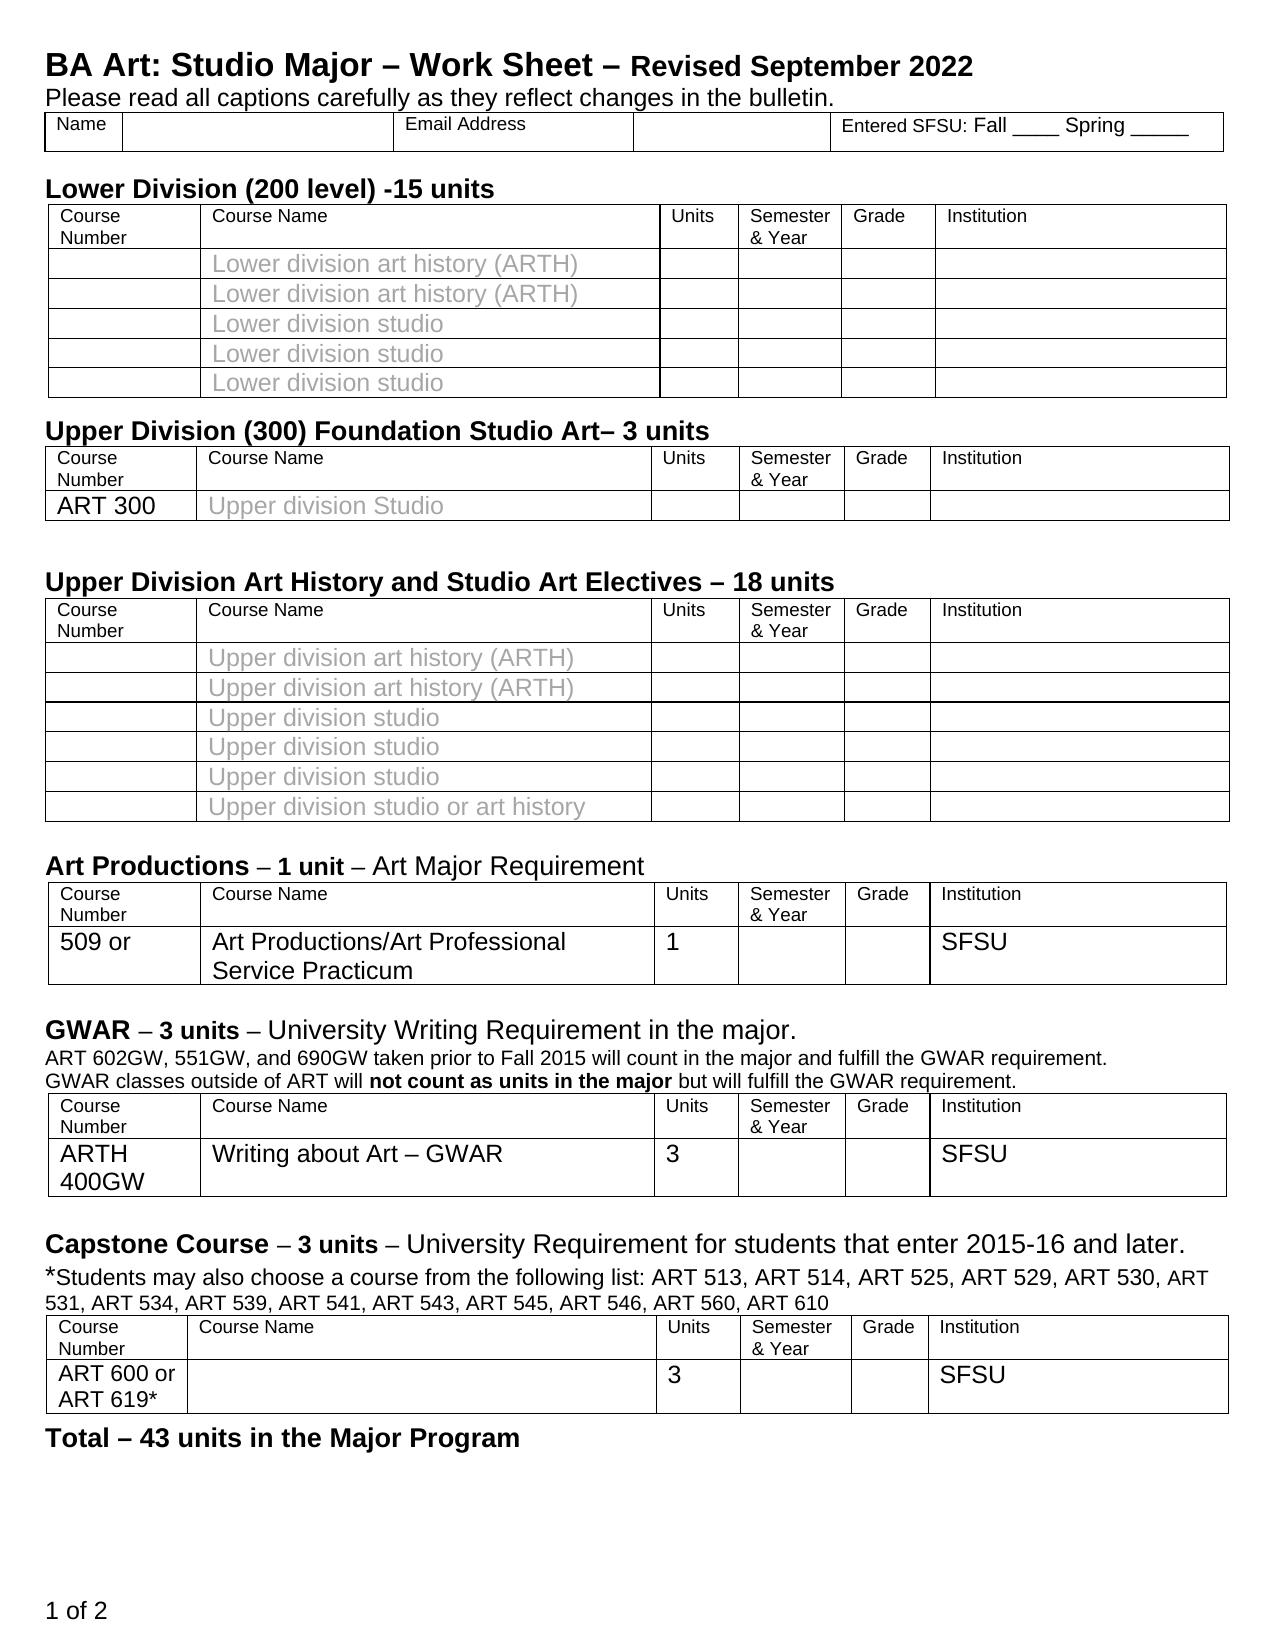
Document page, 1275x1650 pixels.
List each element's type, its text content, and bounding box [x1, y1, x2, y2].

table_cell [739, 309, 841, 337]
table_cell [46, 762, 196, 791]
table_header Semester & Year [739, 205, 841, 248]
table_cell [845, 703, 930, 731]
table_cell Upper division studio [197, 762, 651, 791]
table_cell [739, 339, 841, 367]
table_cell [842, 309, 935, 337]
table_cell [661, 339, 738, 367]
table_header Institution [931, 883, 1226, 926]
table_cell 1 [655, 927, 738, 984]
table_header Grade [842, 205, 935, 248]
table_cell Upper division studio [197, 703, 651, 731]
table_header Course Name [188, 1316, 656, 1359]
subtitle Total – 43 units in the Major Program [45, 1422, 1230, 1453]
table_cell [931, 732, 1229, 761]
table_header Course Name [197, 447, 651, 490]
table_cell [936, 339, 1226, 367]
subtitle BA Art: Studio Major – Work Sheet – Revised September 2022 [45, 45, 1230, 83]
table_cell [842, 339, 935, 367]
table_cell [652, 491, 739, 520]
table_cell [740, 762, 844, 791]
table_cell [49, 368, 200, 397]
table_header Units [655, 883, 738, 926]
table_cell [661, 368, 738, 397]
table_cell [739, 927, 845, 984]
table_header Grade [846, 883, 929, 926]
table_cell [661, 279, 738, 308]
table_cell [936, 279, 1226, 308]
table_cell [845, 732, 930, 761]
table_cell [46, 673, 196, 701]
table_cell [740, 792, 844, 821]
table_header Grade [852, 1316, 928, 1359]
table_cell [188, 1360, 656, 1413]
table_cell Lower division art history (ARTH) [201, 279, 659, 308]
subtitle Upper Division Art History and Studio Art Electives – 18 units [45, 566, 1230, 598]
table_cell [46, 643, 196, 672]
table_header [634, 113, 830, 151]
table_header Course Name [201, 1094, 654, 1137]
table_cell 3 [655, 1139, 738, 1196]
table_cell [931, 762, 1229, 791]
table_cell [931, 792, 1229, 821]
table_header Grade [845, 599, 930, 642]
table_cell [652, 643, 739, 672]
table_header Units [655, 1094, 738, 1137]
table_header Name [46, 113, 122, 151]
table_cell [739, 249, 841, 278]
table_header Grade [846, 1094, 929, 1137]
table_cell [845, 762, 930, 791]
table_cell 3 [657, 1360, 740, 1413]
table_header Units [657, 1316, 740, 1359]
table_cell [49, 249, 200, 278]
table_cell Lower division art history (ARTH) [201, 249, 659, 278]
table_cell [652, 732, 739, 761]
table_cell [652, 673, 739, 701]
text GWAR – 3 units – University Writing Requirement in the major. [45, 1014, 1230, 1045]
table_cell [842, 368, 935, 397]
table_cell [845, 792, 930, 821]
table_header Semester & Year [741, 1316, 851, 1359]
table_cell SFSU [931, 927, 1226, 984]
table_header Course Number [49, 1094, 200, 1137]
text GWAR classes outside of ART will not count as units in the major but will fulfill the GWAR requirement. [45, 1069, 1230, 1093]
table_header Entered SFSU: Fall ____ Spring _____ [831, 113, 1223, 151]
table_header Course Number [49, 205, 200, 248]
table_cell [652, 703, 739, 731]
table_header Semester & Year [740, 599, 844, 642]
table_cell [842, 249, 935, 278]
text Capstone Course – 3 units – University Requirement for students that enter 2015-16 and later. [45, 1228, 1230, 1259]
table_cell [740, 732, 844, 761]
table_cell [931, 643, 1229, 672]
text Please read all captions carefully as they reflect changes in the bulletin. [45, 83, 1230, 112]
text Art Productions – 1 unit – Art Major Requirement [45, 850, 1230, 882]
table_cell Lower division studio [201, 368, 659, 397]
table_cell [652, 792, 739, 821]
table_cell [740, 673, 844, 701]
table_header Institution [931, 599, 1229, 642]
table_cell Lower division studio [201, 339, 659, 367]
table_cell Upper division studio [197, 732, 651, 761]
table_cell ART 300 [46, 491, 196, 520]
table_cell SFSU [931, 1139, 1226, 1196]
table_header Units [652, 599, 739, 642]
table_cell [46, 792, 196, 821]
table_cell Art Productions/Art Professional Service Practicum [201, 927, 654, 984]
table_cell [49, 339, 200, 367]
table_cell [740, 703, 844, 731]
table_cell [845, 673, 930, 701]
table_header Institution [929, 1316, 1228, 1359]
table_cell [931, 703, 1229, 731]
subtitle Upper Division (300) Foundation Studio Art– 3 units [45, 415, 1230, 446]
table_cell Upper division art history (ARTH) [197, 673, 651, 701]
table_cell SFSU [929, 1360, 1228, 1413]
table_cell [936, 309, 1226, 337]
table_cell Writing about Art – GWAR [201, 1139, 654, 1196]
table_cell [852, 1360, 928, 1413]
table_cell [739, 279, 841, 308]
table_cell [49, 279, 200, 308]
table_header Course Number [49, 883, 200, 926]
table_cell [739, 368, 841, 397]
table_header [123, 113, 393, 151]
table_header Course Name [201, 205, 659, 248]
table_cell [46, 703, 196, 731]
table_header Institution [936, 205, 1226, 248]
table_cell Lower division studio [201, 309, 659, 337]
subtitle Lower Division (200 level) -15 units [45, 173, 1230, 204]
table_cell [845, 643, 930, 672]
table_header Course Number [46, 599, 196, 642]
table_header Semester & Year [739, 1094, 845, 1137]
table_cell [845, 491, 930, 520]
table_header Course Number [46, 447, 196, 490]
text *Students may also choose a course from the following list: ART 513, ART 514, ART 525, ART 529, ART 530, ART 531, ART 534, ART 539, ART 541, ART 543, ART 545, ART 546, ART 560, ART 610 [45, 1259, 1230, 1315]
table_cell ARTH 400GW [49, 1139, 200, 1196]
table_cell [740, 491, 844, 520]
table_header Email Address [394, 113, 633, 151]
table_cell [931, 673, 1229, 701]
table_header Course Name [201, 883, 654, 926]
table_cell Upper division studio or art history [197, 792, 651, 821]
text ART 602GW, 551GW, and 690GW taken prior to Fall 2015 will count in the major and fulfill the GWAR requirement. [45, 1045, 1230, 1069]
table_header Grade [845, 447, 930, 490]
table_cell [46, 732, 196, 761]
table_cell [936, 368, 1226, 397]
table_header Course Name [197, 599, 651, 642]
table_cell [740, 643, 844, 672]
table_cell [661, 249, 738, 278]
table_header Units [661, 205, 738, 248]
table_header Institution [931, 447, 1229, 490]
table_cell [842, 279, 935, 308]
table_cell [652, 762, 739, 791]
table_cell [741, 1360, 851, 1413]
table_cell [936, 249, 1226, 278]
table_header Units [652, 447, 739, 490]
table_cell Upper division art history (ARTH) [197, 643, 651, 672]
table_cell [846, 927, 929, 984]
table_cell [931, 491, 1229, 520]
table_cell 509 or [49, 927, 200, 984]
table_header Semester & Year [739, 883, 845, 926]
table_cell [661, 309, 738, 337]
table_header Institution [931, 1094, 1226, 1137]
table_cell [739, 1139, 845, 1196]
table_cell Upper division Studio [197, 491, 651, 520]
table_cell ART 600 or ART 619* [47, 1360, 187, 1413]
table_cell [49, 309, 200, 337]
table_header Course Number [47, 1316, 187, 1359]
table_cell [846, 1139, 929, 1196]
table_header Semester & Year [740, 447, 844, 490]
